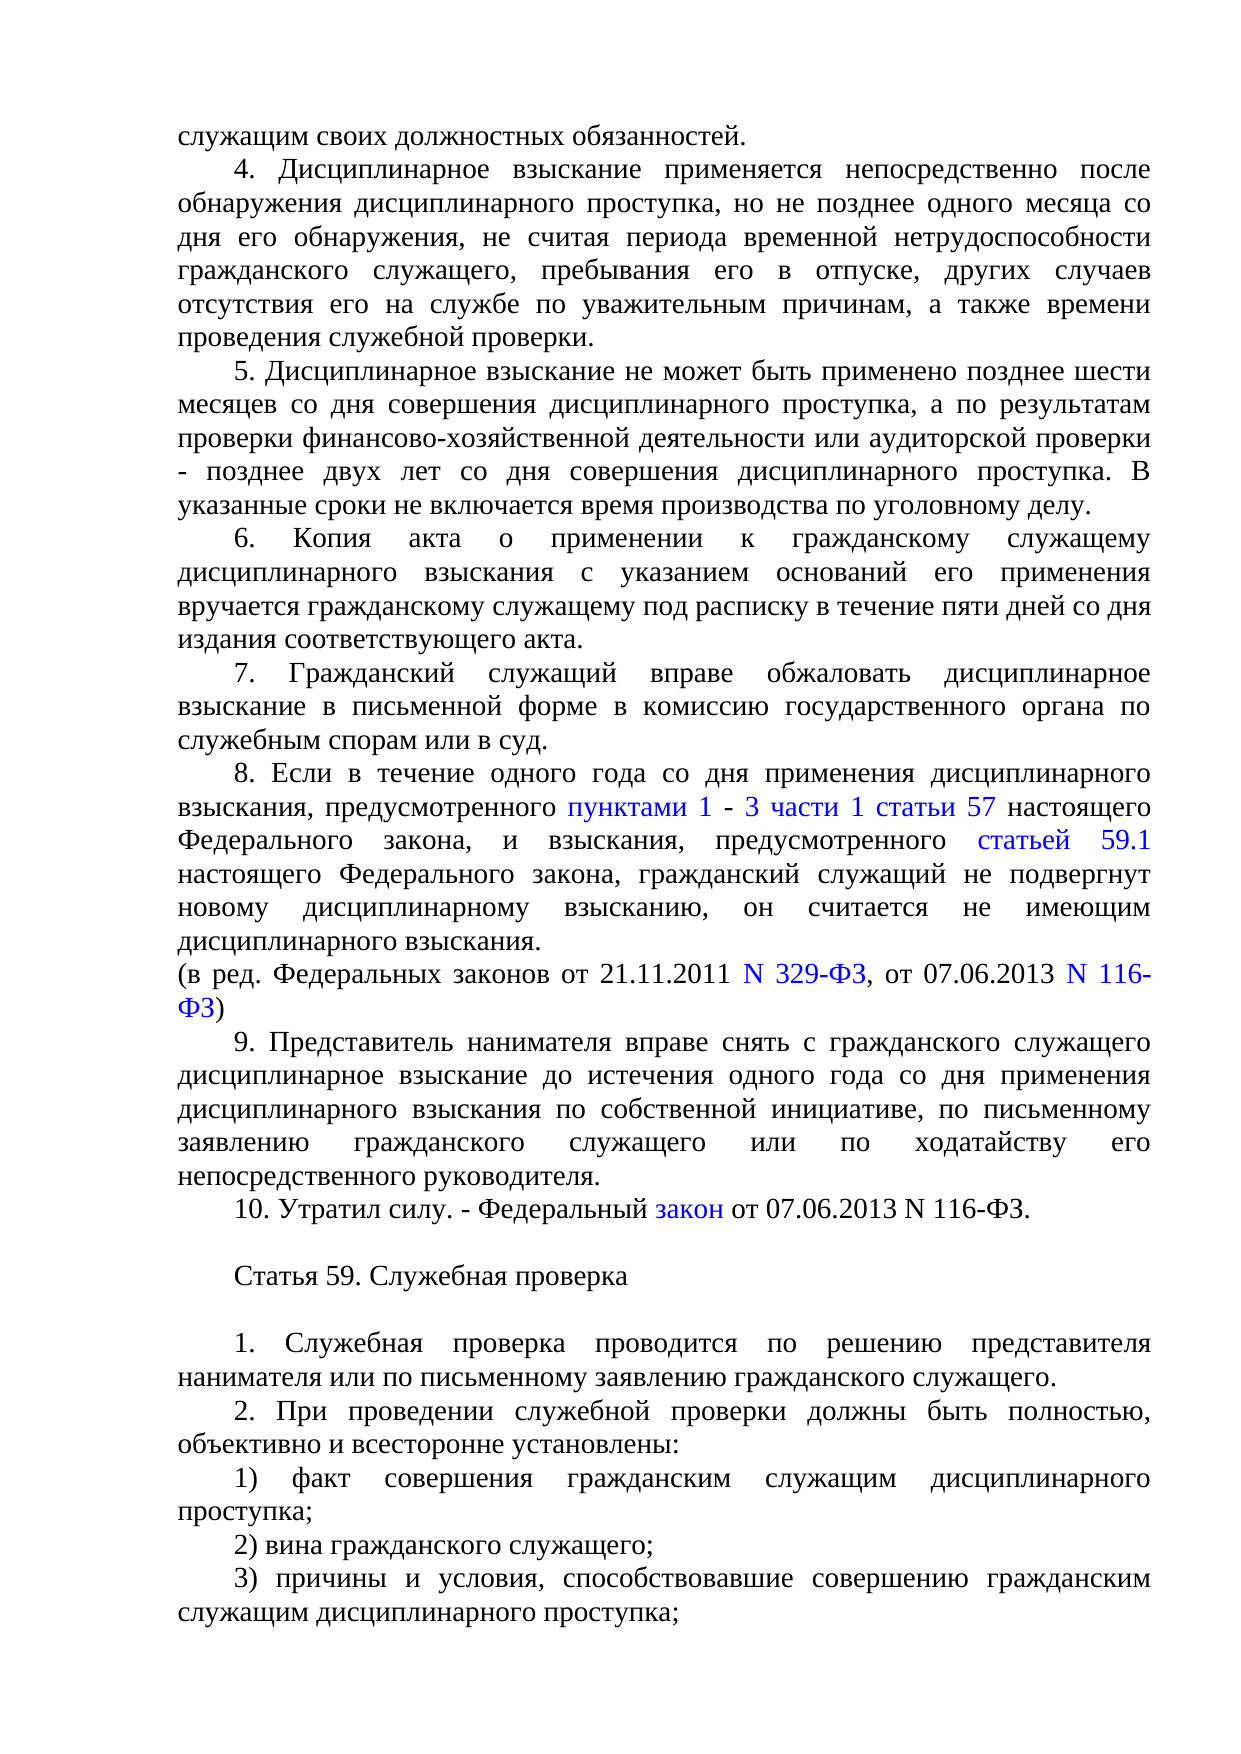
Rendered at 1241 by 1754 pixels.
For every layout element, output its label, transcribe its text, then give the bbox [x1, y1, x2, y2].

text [177, 118, 1152, 152]
text 2) вина гражданского служащего; [177, 1527, 1152, 1560]
text 8. Если в течение одного года со дня применения дисциплинарного взыскания, предусмотренного пунктами 1 - 3 части 1 статьи 57 настоящего Федерального закона, и взыскания, предусмотренного статьей 59.1 настоящего Федерального закона, гражданский служащий не подвергнут новому дисциплинарному взысканию, он считается не имеющим дисциплинарного взыскания. [177, 755, 1152, 957]
text 1) факт совершения гражданским служащим дисциплинарного проступка; [177, 1460, 1152, 1527]
text 9. Представитель нанимателя вправе снять с гражданского служащего дисциплинарное взыскание до истечения одного года со дня применения дисциплинарного взыскания по собственной инициативе, по письменному заявлению гражданского служащего или по ходатайству его непосредственного руководителя. [177, 1024, 1152, 1191]
text 4. Дисциплинарное взыскание применяется непосредственно после обнаружения дисциплинарного проступка, но не позднее одного месяца со дня его обнаружения, не считая периода временной нетрудоспособности гражданского служащего, пребывания его в отпуске, других случаев отсутствия его на службе по уважительным причинам, а также времени проведения служебной проверки. [177, 152, 1152, 353]
text 10. Утратил силу. - Федеральный закон от 07.06.2013 N 116-ФЗ. [177, 1191, 1152, 1225]
text 6. Копия акта о применении к гражданскому служащему дисциплинарного взыскания с указанием оснований его применения вручается гражданскому служащему под расписку в течение пяти дней со дня издания соответствующего акта. [177, 521, 1152, 655]
text 5. Дисциплинарное взыскание не может быть применено позднее шести месяцев со дня совершения дисциплинарного проступка, а по результатам проверки финансово-хозяйственной деятельности или аудиторской проверки - позднее двух лет со дня совершения дисциплинарного проступка. В указанные сроки не включается время производства по уголовному делу. [177, 353, 1152, 521]
text (в ред. Федеральных законов от 21.11.2011 N 329-ФЗ, от 07.06.2013 N 116-ФЗ) [177, 957, 1152, 1024]
text 3) причины и условия, способствовавшие совершению гражданским служащим дисциплинарного проступка; [177, 1560, 1152, 1627]
text 1. Служебная проверка проводится по решению представителя нанимателя или по письменному заявлению гражданского служащего. [177, 1326, 1152, 1393]
text 7. Гражданский служащий вправе обжаловать дисциплинарное взыскание в письменной форме в комиссию государственного органа по служебным спорам или в суд. [177, 655, 1152, 755]
text 2. При проведении служебной проверки должны быть полностью, объективно и всесторонне установлены: [177, 1393, 1152, 1460]
text Статья 59. Служебная проверка [177, 1258, 1152, 1292]
